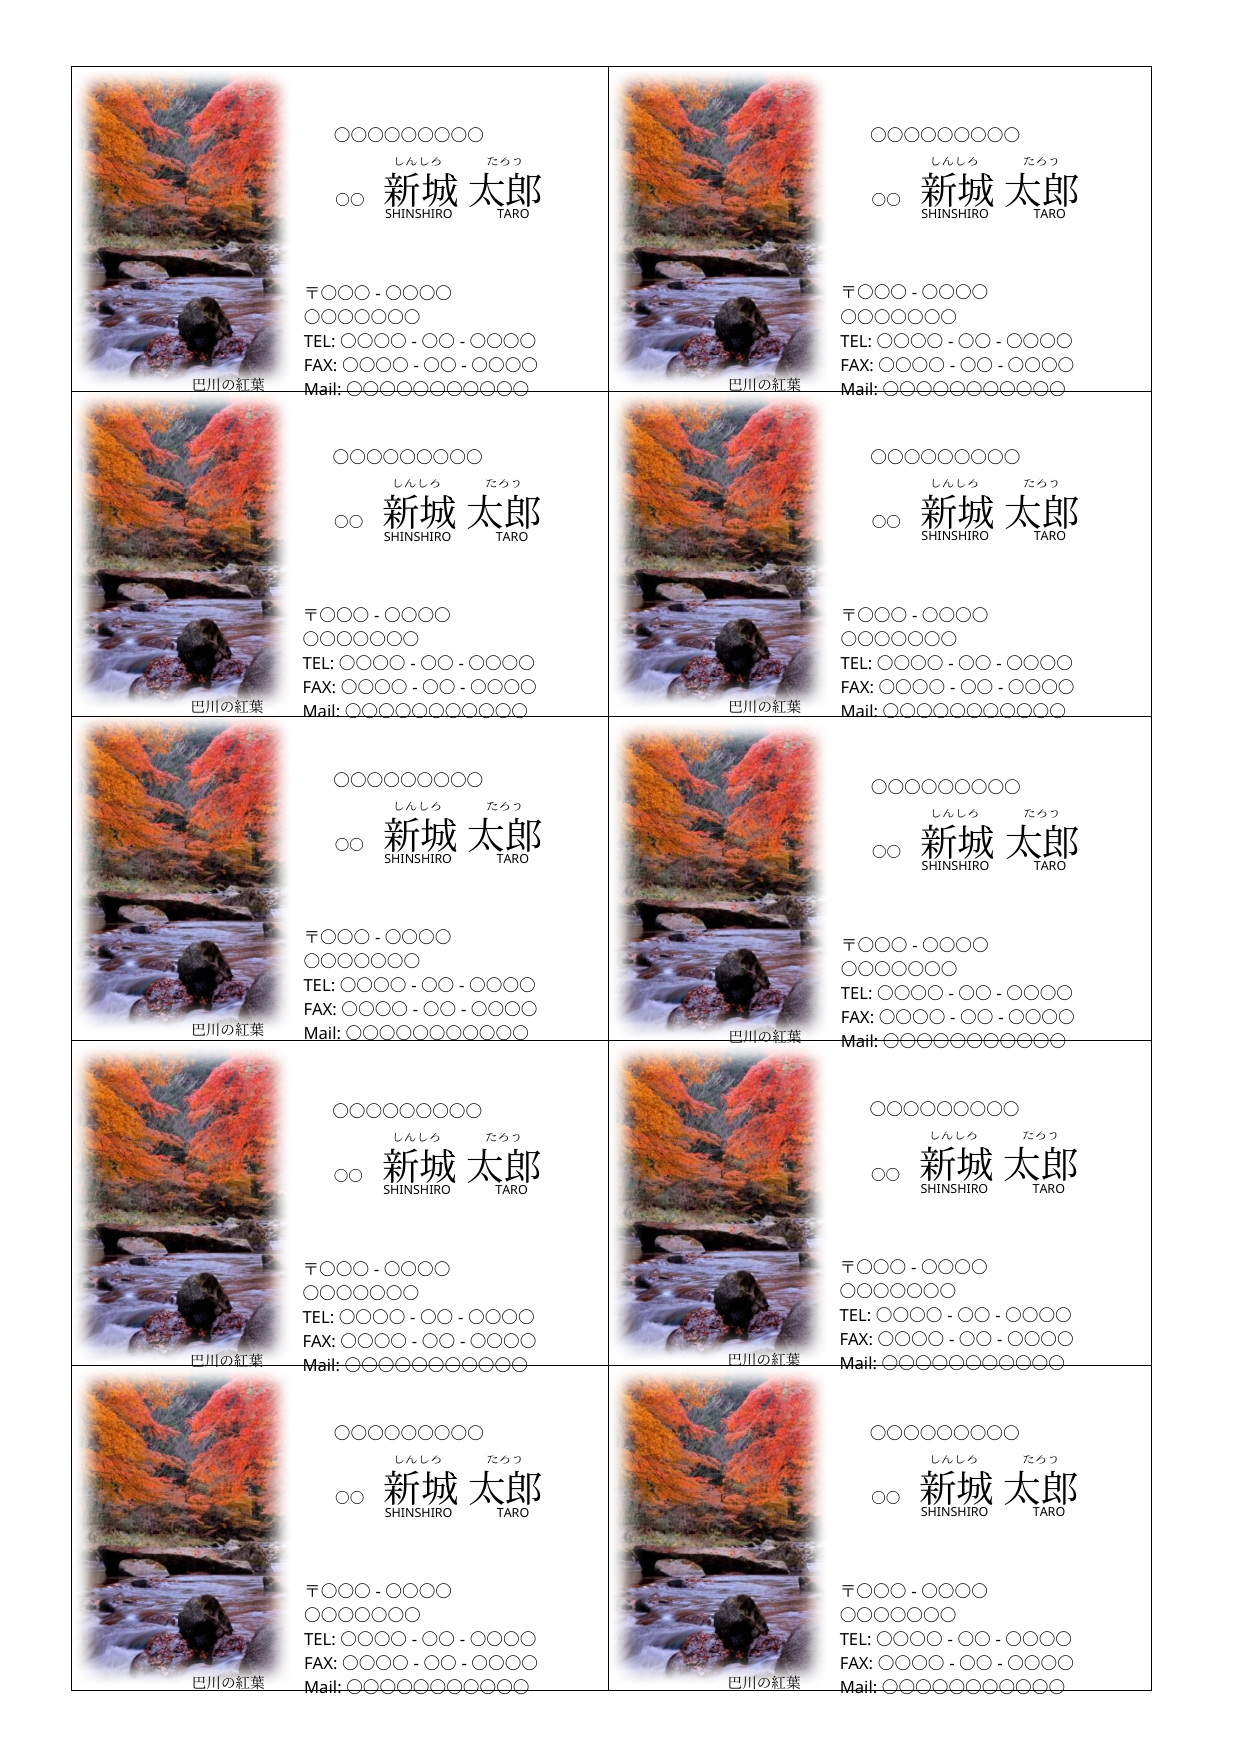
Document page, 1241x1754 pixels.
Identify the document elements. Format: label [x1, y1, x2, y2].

picture [638, 97, 801, 360]
table_header [609, 67, 1151, 391]
table_cell [72, 1366, 608, 1690]
table_cell [72, 717, 608, 1040]
picture [102, 1395, 264, 1658]
table_cell [72, 1041, 608, 1365]
picture [100, 1073, 263, 1336]
table_cell [609, 717, 1151, 1040]
table_cell [72, 392, 608, 716]
table_cell [609, 1041, 1151, 1365]
table_cell [609, 1366, 1151, 1690]
picture [638, 1071, 800, 1334]
picture [639, 749, 801, 1012]
picture [638, 1395, 800, 1658]
picture [639, 419, 801, 682]
table_cell [609, 392, 1151, 716]
picture [102, 97, 264, 360]
picture [101, 741, 264, 1004]
table_header [72, 67, 608, 391]
picture [101, 419, 263, 682]
